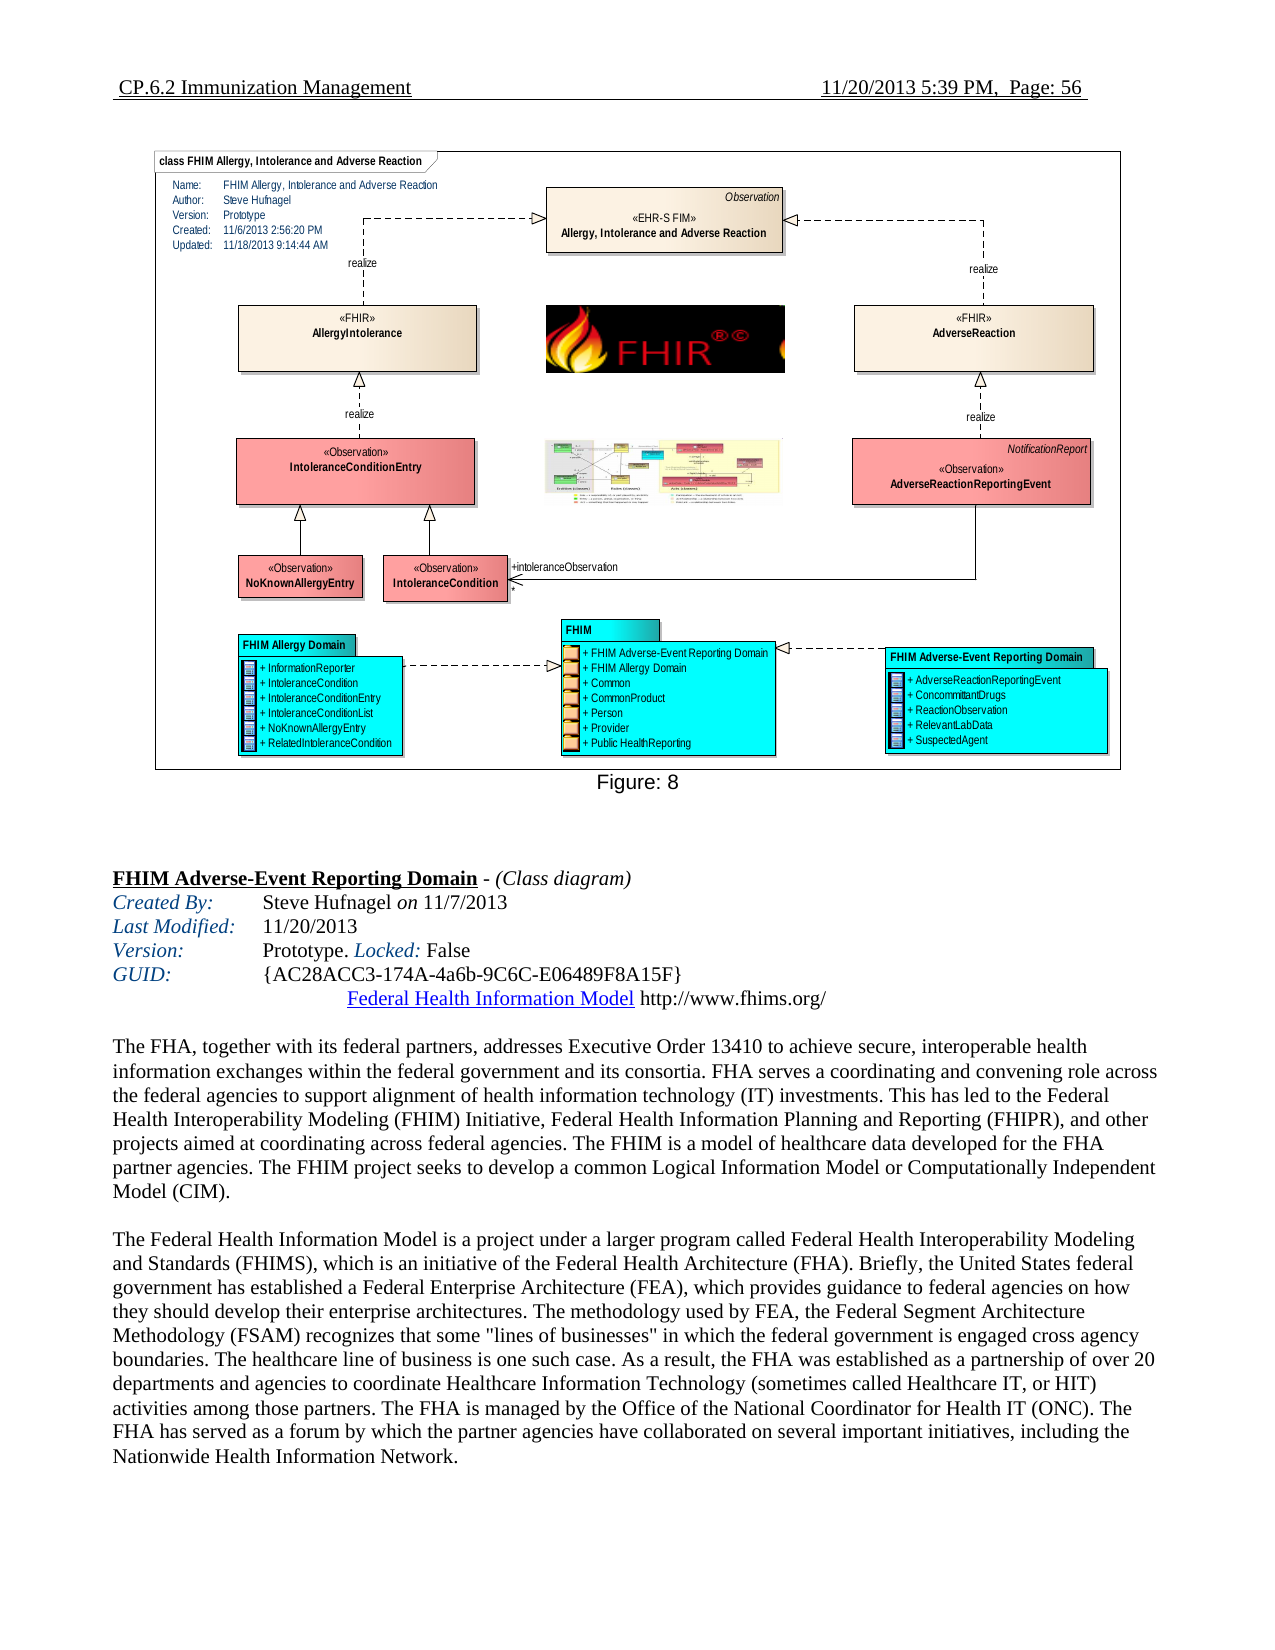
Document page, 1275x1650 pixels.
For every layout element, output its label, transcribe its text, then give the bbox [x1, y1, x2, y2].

text Figure: 8 [112, 770, 1162, 794]
text Version: Prototype. Locked: False [112, 938, 1162, 962]
text The Federal Health Information Model is a project under a larger program called Federal Health Interoperability Modeling and Standards (FHIMS), which is an initiative of the Federal Health Architecture (FHA). Briefly, the United States federal government has established a Federal Enterprise Architecture (FEA), which provides guidance to federal agencies on how they should develop their enterprise architectures. The methodology used by FEA, the Federal Segment Architecture Methodology (FSAM) recognizes that some "lines of businesses" in which the federal government is engaged cross agency boundaries. The healthcare line of business is one such case. As a result, the FHA was established as a partnership of over 20 departments and agencies to coordinate Healthcare Information Technology (sometimes called Healthcare IT, or HIT) activities among those partners. The FHA is managed by the Office of the National Coordinator for Health IT (ONC). The FHA has served as a forum by which the partner agencies have collaborated on several important initiatives, including the Nationwide Health Information Network. [112, 1227, 1162, 1468]
text Federal Health Information Model http://www.fhims.org/ [112, 986, 1162, 1010]
text Created By: Steve Hufnagel on 11/7/2013 [112, 890, 1162, 914]
text Last Modified: 11/20/2013 [112, 914, 1162, 938]
text GUID: {AC28ACC3-174A-4a6b-9C6C-E06489F8A15F} [112, 962, 1162, 986]
text The FHA, together with its federal partners, addresses Executive Order 13410 to achieve secure, interoperable health information exchanges within the federal government and its consortia. FHA serves a coordinating and convening role across the federal agencies to support alignment of health information technology (IT) investments. This has led to the Federal Health Interoperability Modeling (FHIM) Initiative, Federal Health Information Planning and Reporting (FHIPR), and other projects aimed at coordinating across federal agencies. The FHIM is a model of healthcare data developed for the FHA partner agencies. The FHIM project seeks to develop a common Logical Information Model or Computationally Independent Model (CIM). [112, 1034, 1162, 1203]
text FHIM Adverse-Event Reporting Domain - (Class diagram) [112, 866, 1162, 890]
